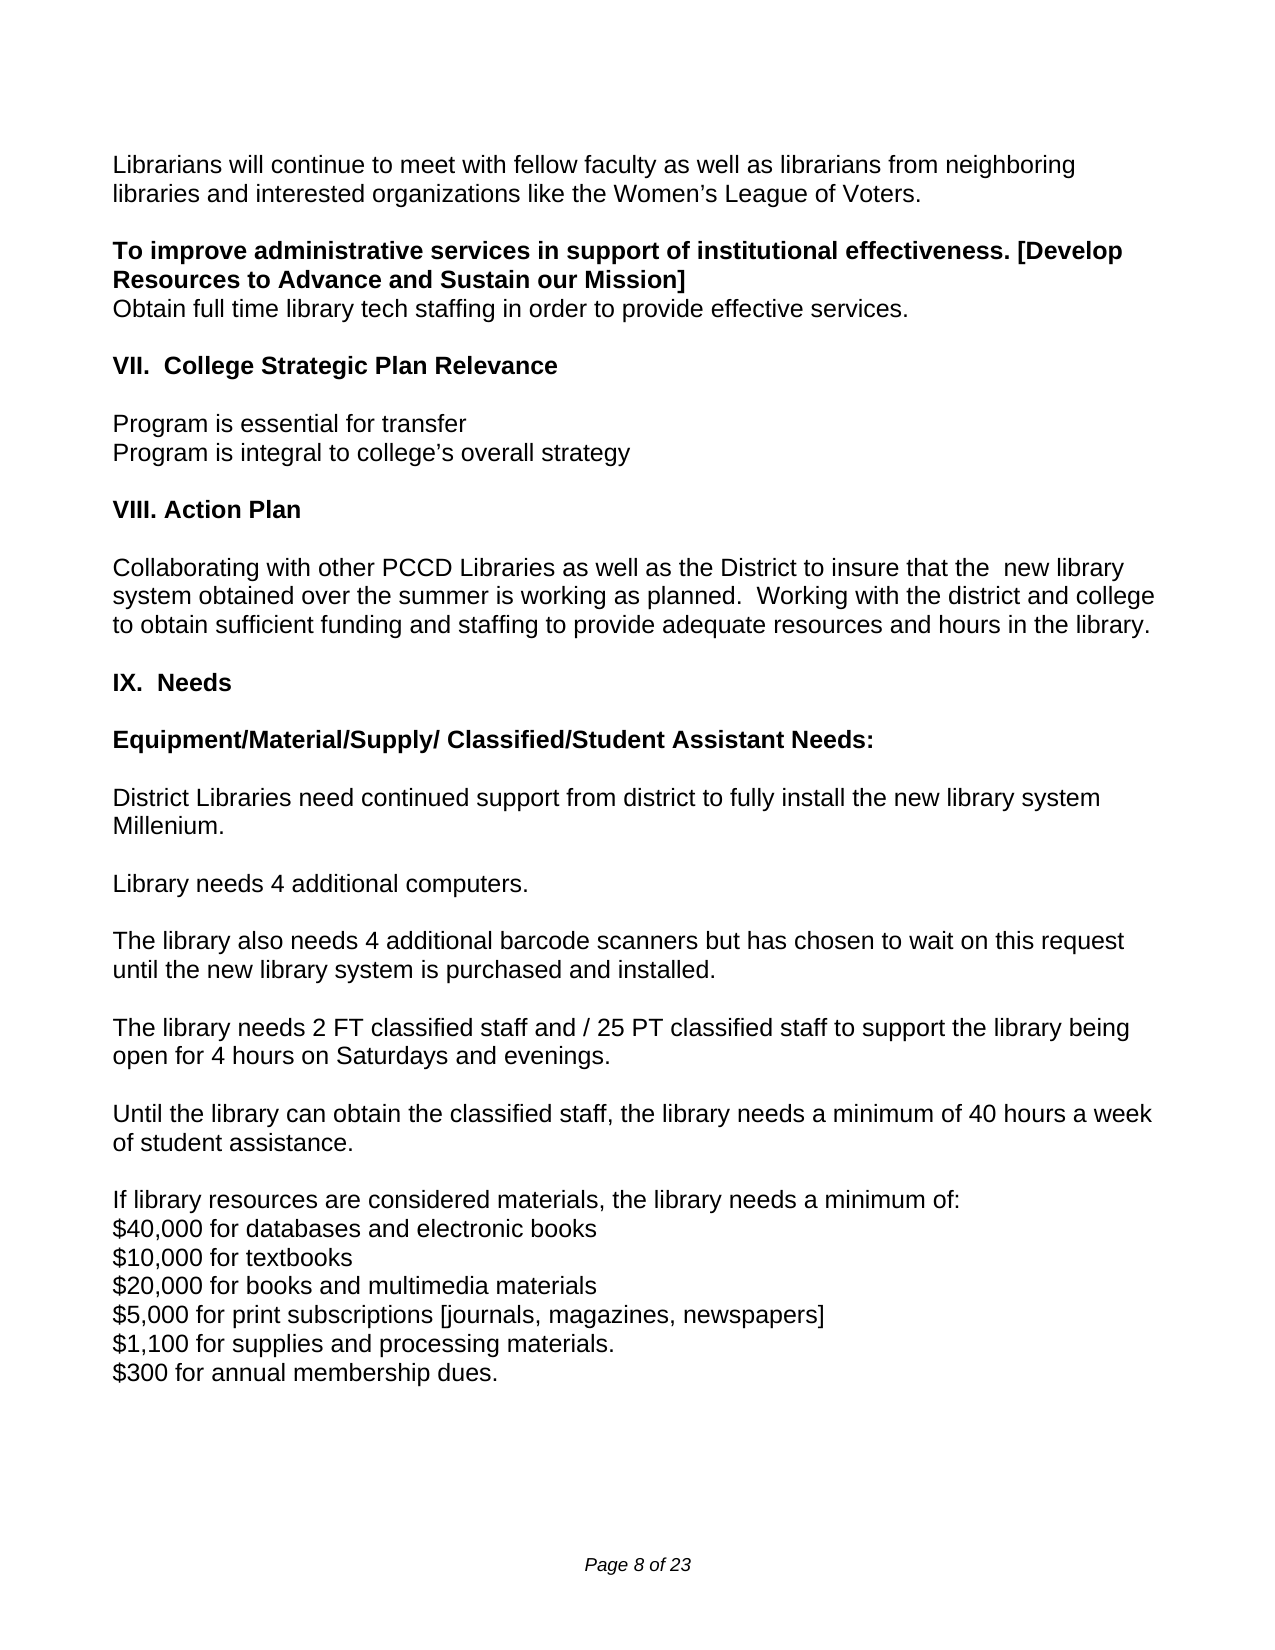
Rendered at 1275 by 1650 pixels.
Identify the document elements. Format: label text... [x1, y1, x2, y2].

text VIII. Action Plan [112, 495, 1162, 524]
text Obtain full time library tech staffing in order to provide effective services. [112, 294, 1162, 322]
text Collaborating with other PCCD Libraries as well as the District to insure that the new library system obtained over the summer is working as planned. Working with the district and college to obtain sufficient funding and staffing to provide adequate resources and hours in the library. [112, 552, 1162, 639]
text Library needs 4 additional computers. [112, 869, 1162, 897]
text $300 for annual membership dues. [112, 1357, 1162, 1386]
text The library needs 2 FT classified staff and / 25 PT classified staff to support the library being open for 4 hours on Saturdays and evenings. [112, 1012, 1162, 1070]
text $10,000 for textbooks [112, 1242, 1162, 1271]
text Equipment/Material/Supply/ Classified/Student Assistant Needs: [112, 725, 1162, 754]
text Program is essential for transfer [112, 409, 1162, 437]
text Until the library can obtain the classified staff, the library needs a minimum of 40 hours a week of student assistance. [112, 1099, 1162, 1156]
text $20,000 for books and multimedia materials [112, 1271, 1162, 1300]
text District Libraries need continued support from district to fully install the new library system Millenium. [112, 782, 1162, 840]
text Program is integral to college’s overall strategy [112, 437, 1162, 466]
text $1,100 for supplies and processing materials. [112, 1329, 1162, 1357]
text To improve administrative services in support of institutional effectiveness. [Develop Resources to Advance and Sustain our Mission] [112, 236, 1162, 294]
text The library also needs 4 additional barcode scanners but has chosen to wait on this request until the new library system is purchased and installed. [112, 926, 1162, 984]
text IX. Needs [112, 667, 1162, 696]
text $40,000 for databases and electronic books [112, 1214, 1162, 1242]
text If library resources are considered materials, the library needs a minimum of: [112, 1185, 1162, 1214]
text VII. College Strategic Plan Relevance [112, 351, 1162, 380]
text Librarians will continue to meet with fellow faculty as well as librarians from neighboring libraries and interested organizations like the Women’s League of Voters. [112, 150, 1162, 207]
text $5,000 for print subscriptions [journals, magazines, newspapers] [112, 1300, 1162, 1329]
